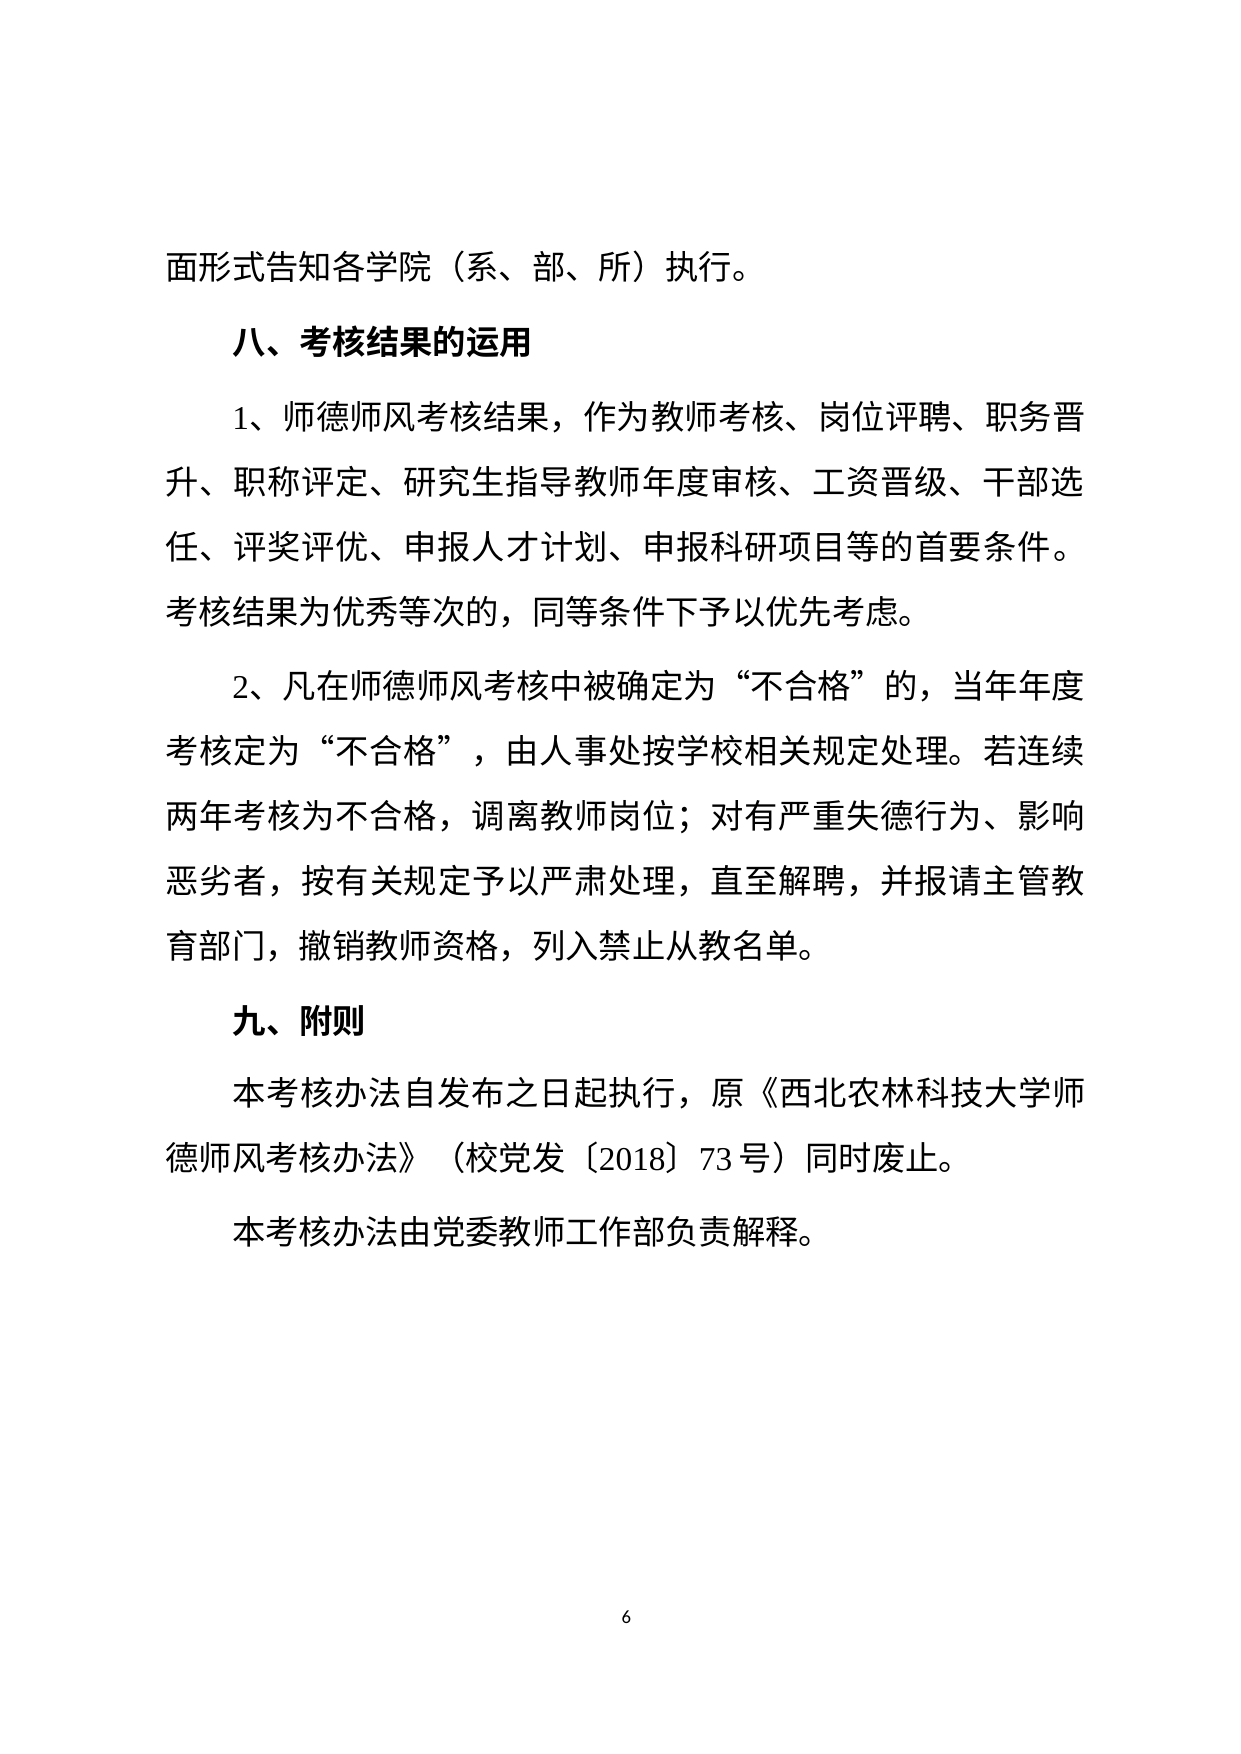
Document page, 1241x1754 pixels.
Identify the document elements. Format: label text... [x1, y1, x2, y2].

text 本考核办法由党委教师工作部负责解释。 [165, 1198, 1087, 1263]
text 2、凡在师德师风考核中被确定为“不合格”的，当年年度考核定为“不合格”，由人事处按学校相关规定处理。若连续两年考核为不合格，调离教师岗位；对有严重失德行为、影响恶劣者，按有关规定予以严肃处理，直至解聘，并报请主管教育部门，撤销教师资格，列入禁止从教名单。 [165, 652, 1087, 977]
text 本考核办法自发布之日起执行，原《西北农林科技大学师德师风考核办法》（校党发〔2018〕73号）同时废止。 [165, 1058, 1087, 1188]
text 八、考核结果的运用 [165, 307, 1087, 372]
text 1、师德师风考核结果，作为教师考核、岗位评聘、职务晋升、职称评定、研究生指导教师年度审核、工资晋级、干部选任、评奖评优、申报人才计划、申报科研项目等的首要条件。考核结果为优秀等次的，同等条件下予以优先考虑。 [165, 504, 1087, 642]
text 九、附则 [165, 987, 1087, 1052]
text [165, 233, 1087, 298]
text 1、师德师风考核结果，作为教师考核、岗位评聘、职务晋升、职称评定、研究生指导教师年度审核、工资晋级、干部选任、评奖评优、申报人才计划、申报科研项目等的首要条件。考核结果为优秀等次的，同等条件下予以优先考虑。 [165, 382, 1087, 456]
